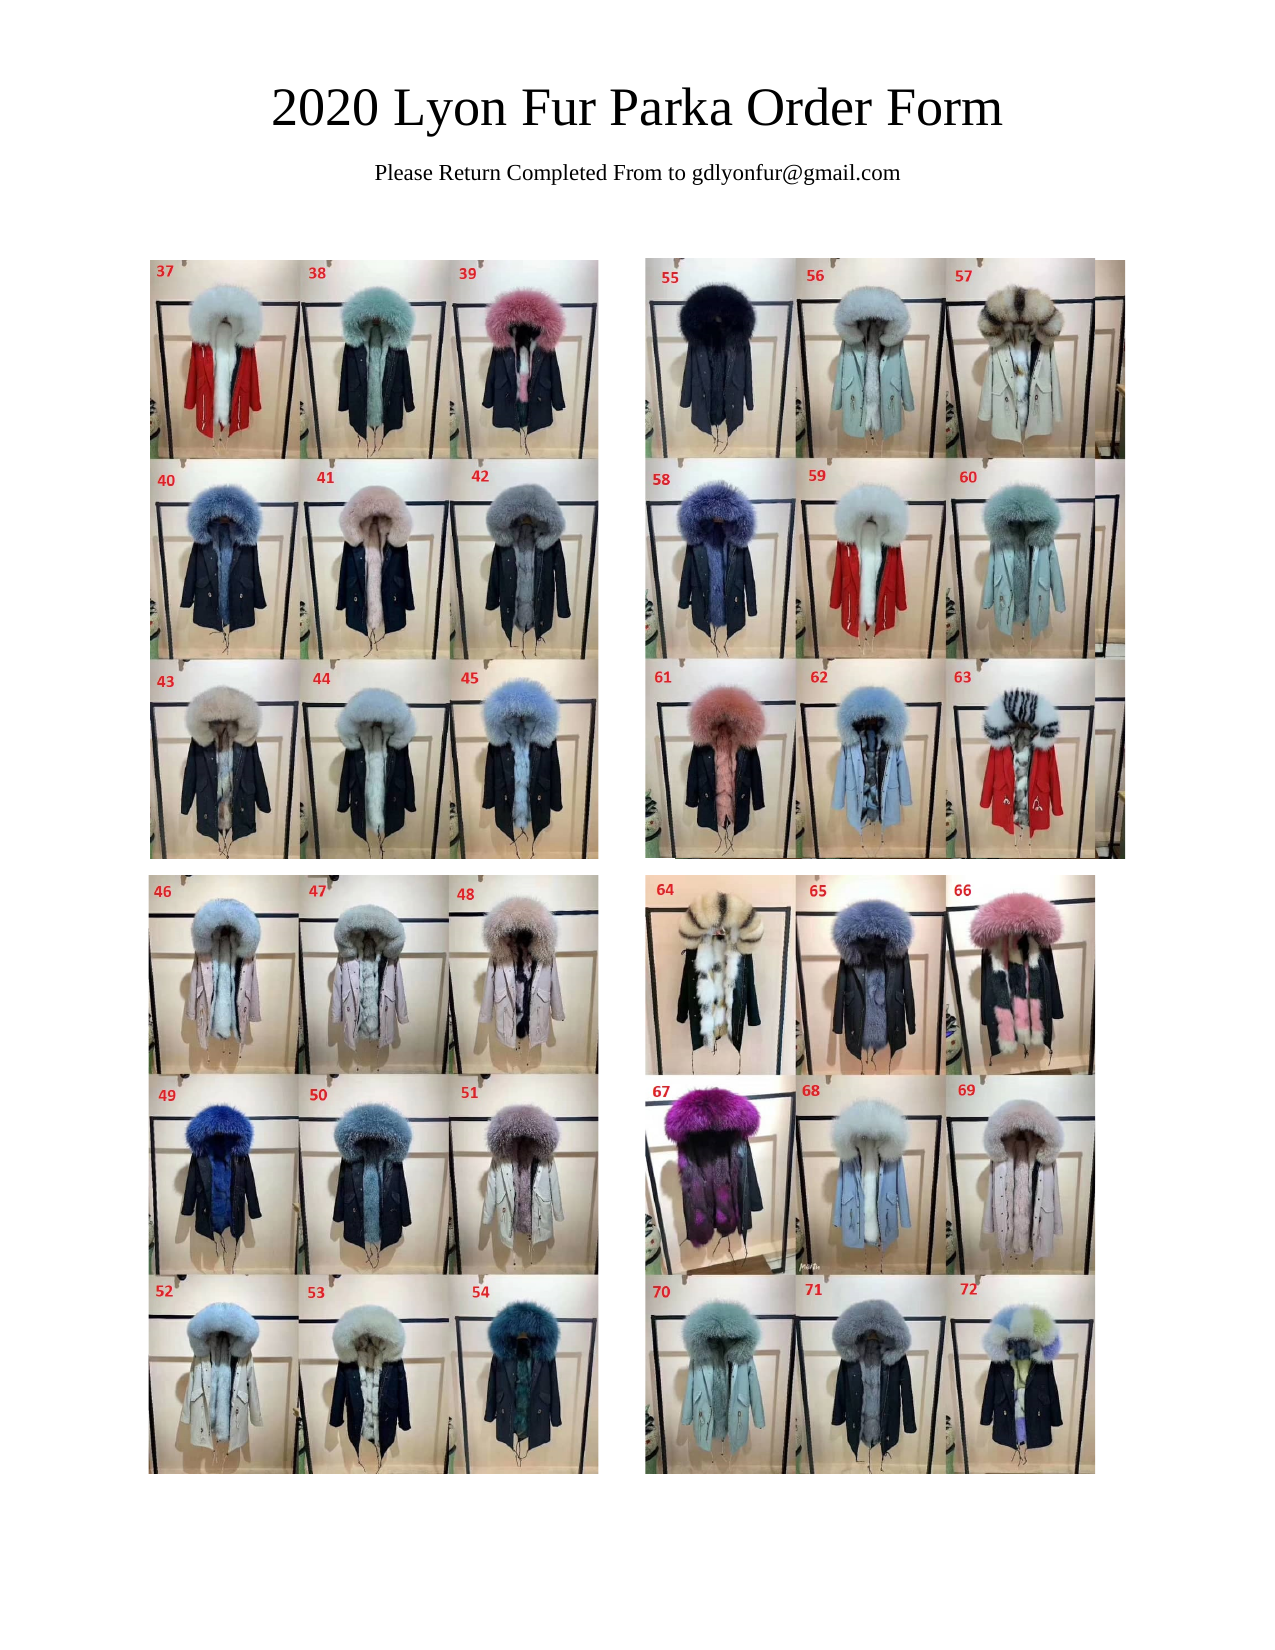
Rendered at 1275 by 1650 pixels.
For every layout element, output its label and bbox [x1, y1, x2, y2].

picture [148, 875, 599, 1474]
picture [645, 875, 1096, 1474]
picture [150, 260, 599, 859]
picture [645, 258, 1125, 859]
